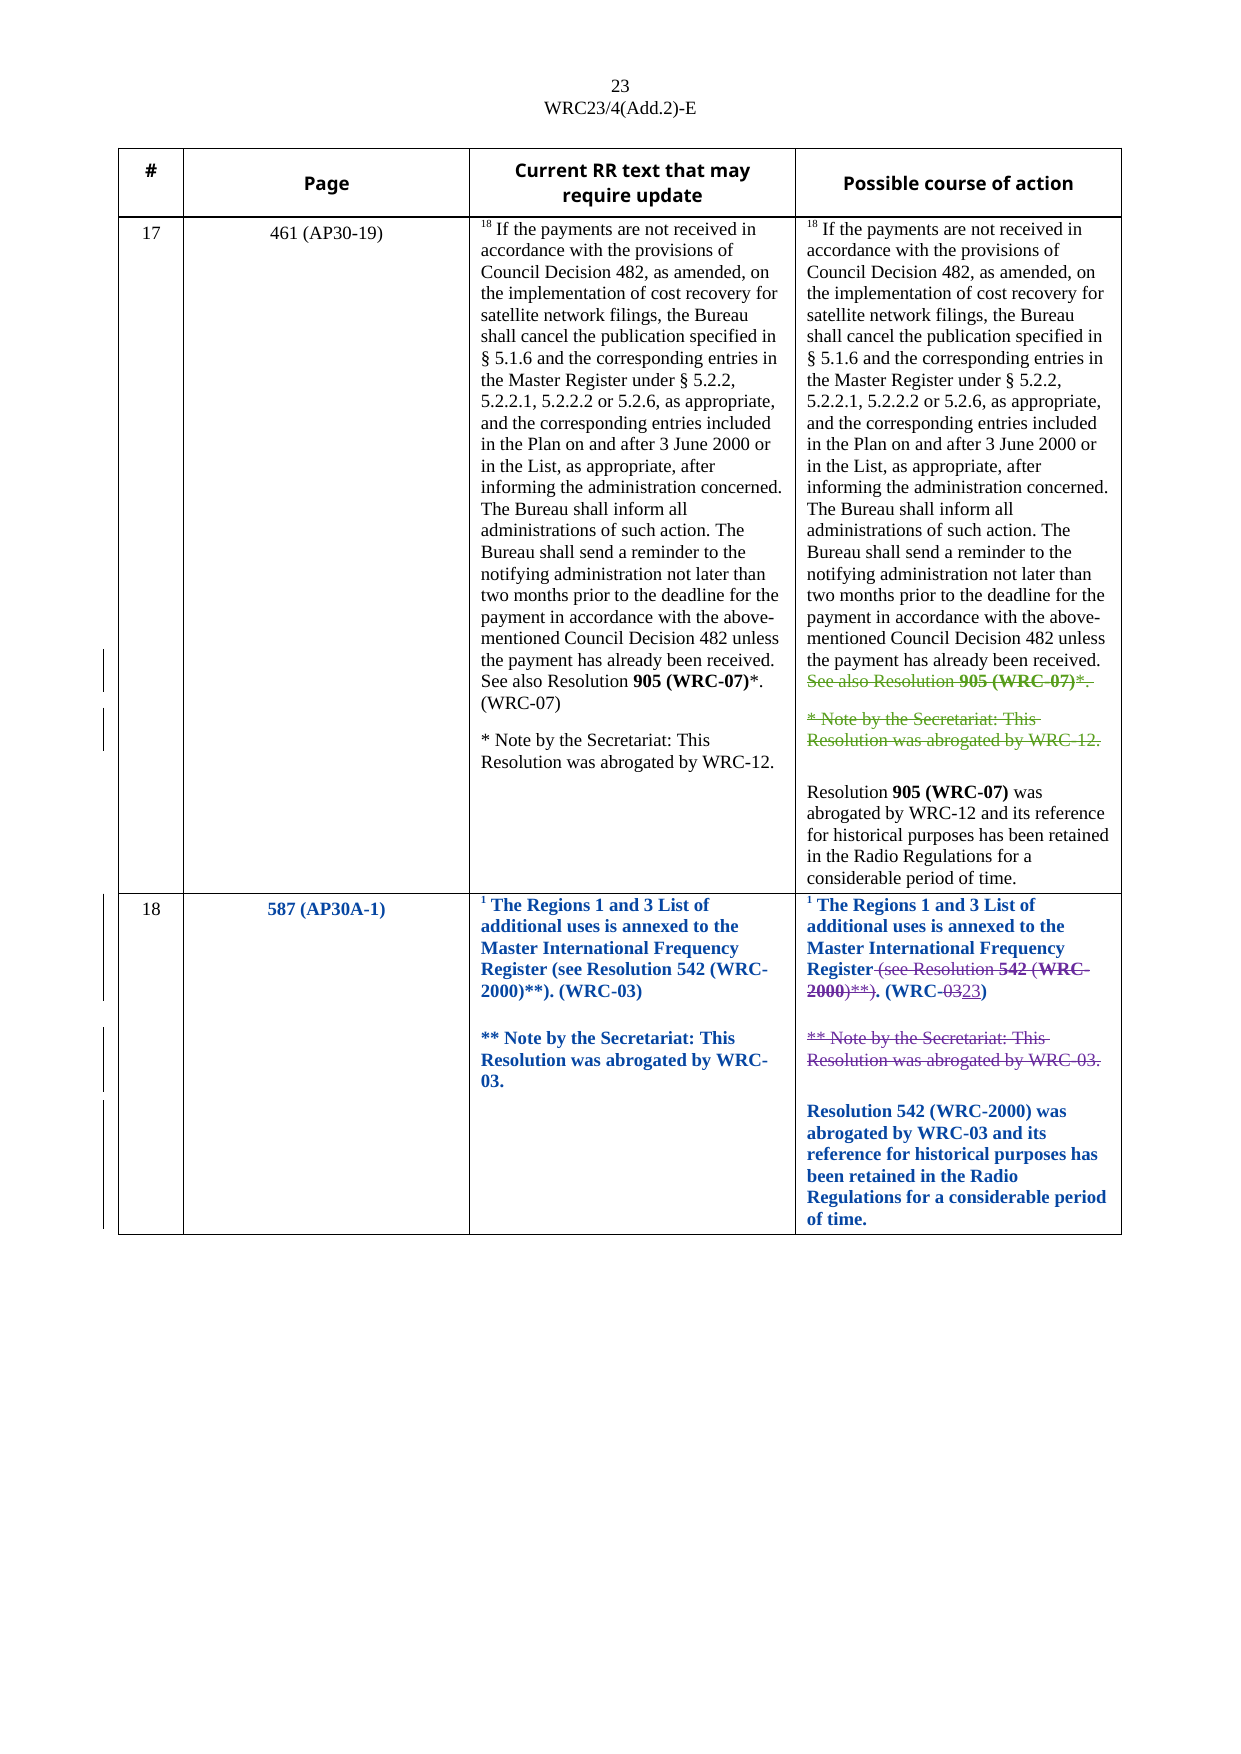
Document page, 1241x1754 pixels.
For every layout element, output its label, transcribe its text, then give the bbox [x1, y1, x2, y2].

table_cell 587 (AP30A-1) [184, 894, 469, 1234]
table_cell 1 The Regions 1 and 3 List of additional uses is annexed to the Master International Frequency Register (see Resolution 542 (WRC-2000)**). (WRC-03) ** Note by the Secretariat: This Resolution was abrogated by WRC-03. [470, 894, 795, 1234]
table_header # [119, 149, 183, 216]
table_cell 18 [119, 894, 183, 1234]
table_header Possible course of action [796, 149, 1121, 216]
table_cell 18 If the payments are not received in accordance with the provisions of Council Decision 482, as amended, on the implementation of cost recovery for satellite network filings, the Bureau shall cancel the publication specified in § 5.1.6 and the corresponding entries in the Master Register under § 5.2.2, 5.2.2.1, 5.2.2.2 or 5.2.6, as appropriate, and the corresponding entries included in the Plan on and after 3 June 2000 or in the List, as appropriate, after informing the administration concerned. The Bureau shall inform all administrations of such action. The Bureau shall send a reminder to the notifying administration not later than two months prior to the deadline for the payment in accordance with the above-mentioned Council Decision 482 unless the payment has already been received. See also Resolution 905 (WRC-07)*. (WRC-07) * Note by the Secretariat: This Resolution was abrogated by WRC-12. [470, 218, 795, 892]
table_header Current RR text that may require update [470, 149, 795, 216]
table_cell 461 (AP30-19) [184, 218, 469, 892]
table_cell 18 If the payments are not received in accordance with the provisions of Council Decision 482, as amended, on the implementation of cost recovery for satellite network filings, the Bureau shall cancel the publication specified in § 5.1.6 and the corresponding entries in the Master Register under § 5.2.2, 5.2.2.1, 5.2.2.2 or 5.2.6, as appropriate, and the corresponding entries included in the Plan on and after 3 June 2000 or in the List, as appropriate, after informing the administration concerned. The Bureau shall inform all administrations of such action. The Bureau shall send a reminder to the notifying administration not later than two months prior to the deadline for the payment in accordance with the above-mentioned Council Decision 482 unless the payment has already been received. Resolution 905 (WRC-07) was abrogated by WRC-12 and its reference for historical purposes has been retained in the Radio Regulations for a considerable period of time. [796, 218, 1121, 892]
table_cell 17 [119, 218, 183, 892]
table_header Page [184, 149, 469, 216]
table_cell 1 The Regions 1 and 3 List of additional uses is annexed to the Master International Frequency Register. (WRC-) Resolution 542 (WRC-2000) was abrogated by WRC-03 and its reference for historical purposes has been retained in the Radio Regulations for a considerable period of time. [796, 894, 1121, 1234]
